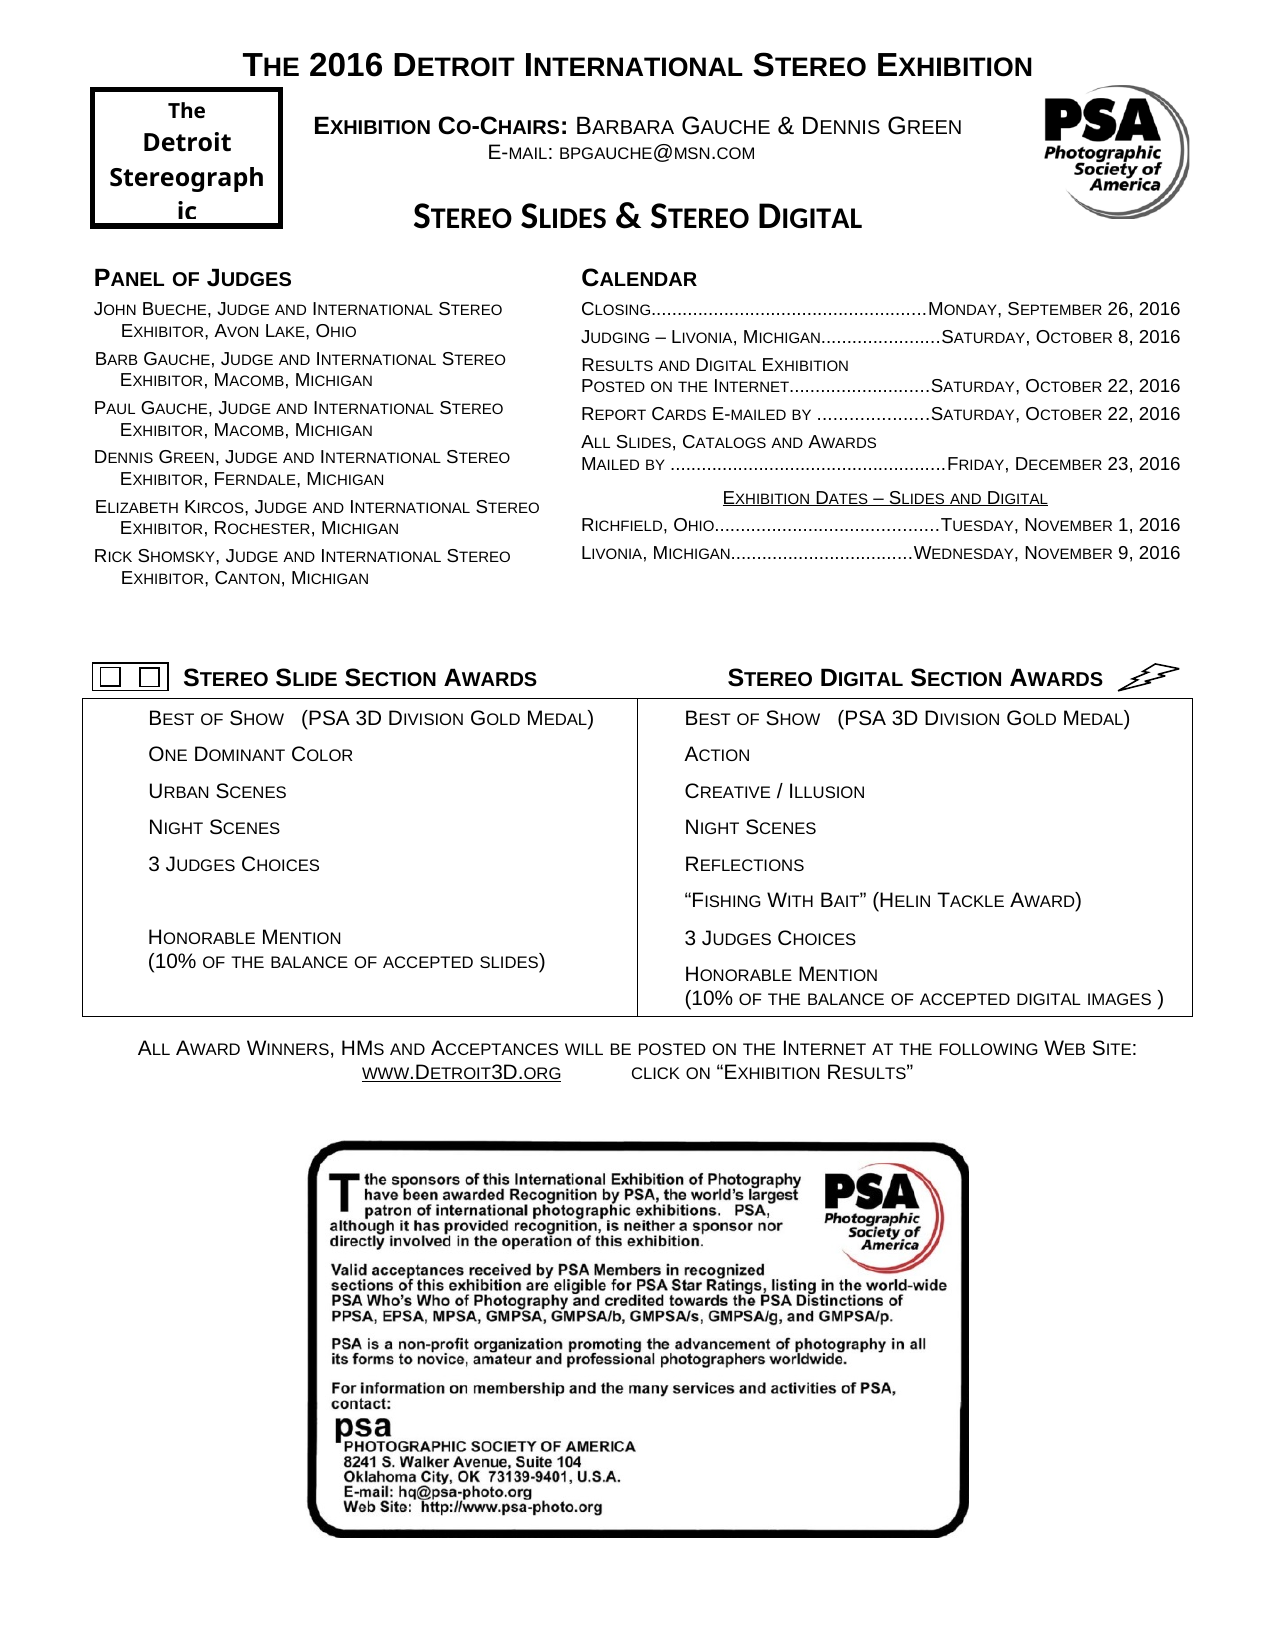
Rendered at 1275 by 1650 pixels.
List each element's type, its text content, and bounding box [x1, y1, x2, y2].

table_cell Best of Show (PSA 3D Division Gold Medal) [83, 699, 637, 736]
table_cell Honorable Mention (10% of the balance of accepted digital images ) [638, 956, 1192, 1016]
table_cell Night Scenes [83, 809, 637, 845]
table_cell Best of Show (PSA 3D Division Gold Medal) [638, 699, 1192, 736]
table_cell “Fishing With Bait” (Helin Tackle Award) [638, 882, 1192, 918]
table_cell 3 Judges Choices [83, 845, 637, 882]
table_cell Reflections [638, 845, 1192, 882]
text Stereo Slides & Stereo Digital [75, 192, 1200, 238]
text Exhibition Co-Chairs: Barbara Gauche & Dennis Green [75, 111, 1200, 140]
table_cell 3 Judges Choices [638, 918, 1192, 956]
table_header Stereo Digital Section Awards [638, 657, 1192, 698]
table_cell One Dominant Color [83, 736, 637, 772]
table_header Panel of Judges John Bueche, Judge and International Stereo Exhibitor, Avon Lake, Ohio Barb Gauche, Judge and International Stereo Exhibitor, Macomb, Michigan Paul Gauche, Judge and International Stereo Exhibitor, Macomb, Michigan Dennis Green, Judge and International Stereo Exhibitor, Ferndale, Michigan Elizabeth Kircos, Judge and International Stereo Exhibitor, Rochester, Michigan Rick Shomsky, Judge and International Stereo Exhibitor, Canton, Michigan [64, 257, 553, 616]
table_cell Creative / Illusion [638, 772, 1192, 809]
table_cell Honorable Mention (10% of the balance of accepted slides) [83, 882, 637, 1016]
text E-mail: bpgauche@msn.com [75, 140, 1200, 164]
picture [303, 1139, 969, 1537]
table_header Calendar Closing Monday, September 26, 2016 Judging – Livonia, Michigan Saturday, October 8, 2016 Results and Digital Exhibition Posted on the Internet Saturday, October 22, 2016 Report Cards E-mailed by Saturday, October 22, 2016 All Slides, Catalogs and Awards Mailed by Friday, December 23, 2016 Exhibition Dates – Slides and Digital Richfield, Ohio Tuesday, November 1, 2016 Livonia, Michigan Wednesday, November 9, 2016 [553, 257, 1200, 616]
text All Award Winners, HMs and Acceptances will be posted on the Internet at the following Web Site: www.Detroit3D.org click on “Exhibition Results” [75, 1036, 1200, 1084]
table_cell Urban Scenes [83, 772, 637, 809]
table_cell Action [638, 736, 1192, 772]
text The 2016 Detroit International Stereo Exhibition [75, 45, 1200, 83]
table_cell Night Scenes [638, 809, 1192, 845]
table_header Stereo Slide Section Awards [83, 657, 637, 698]
